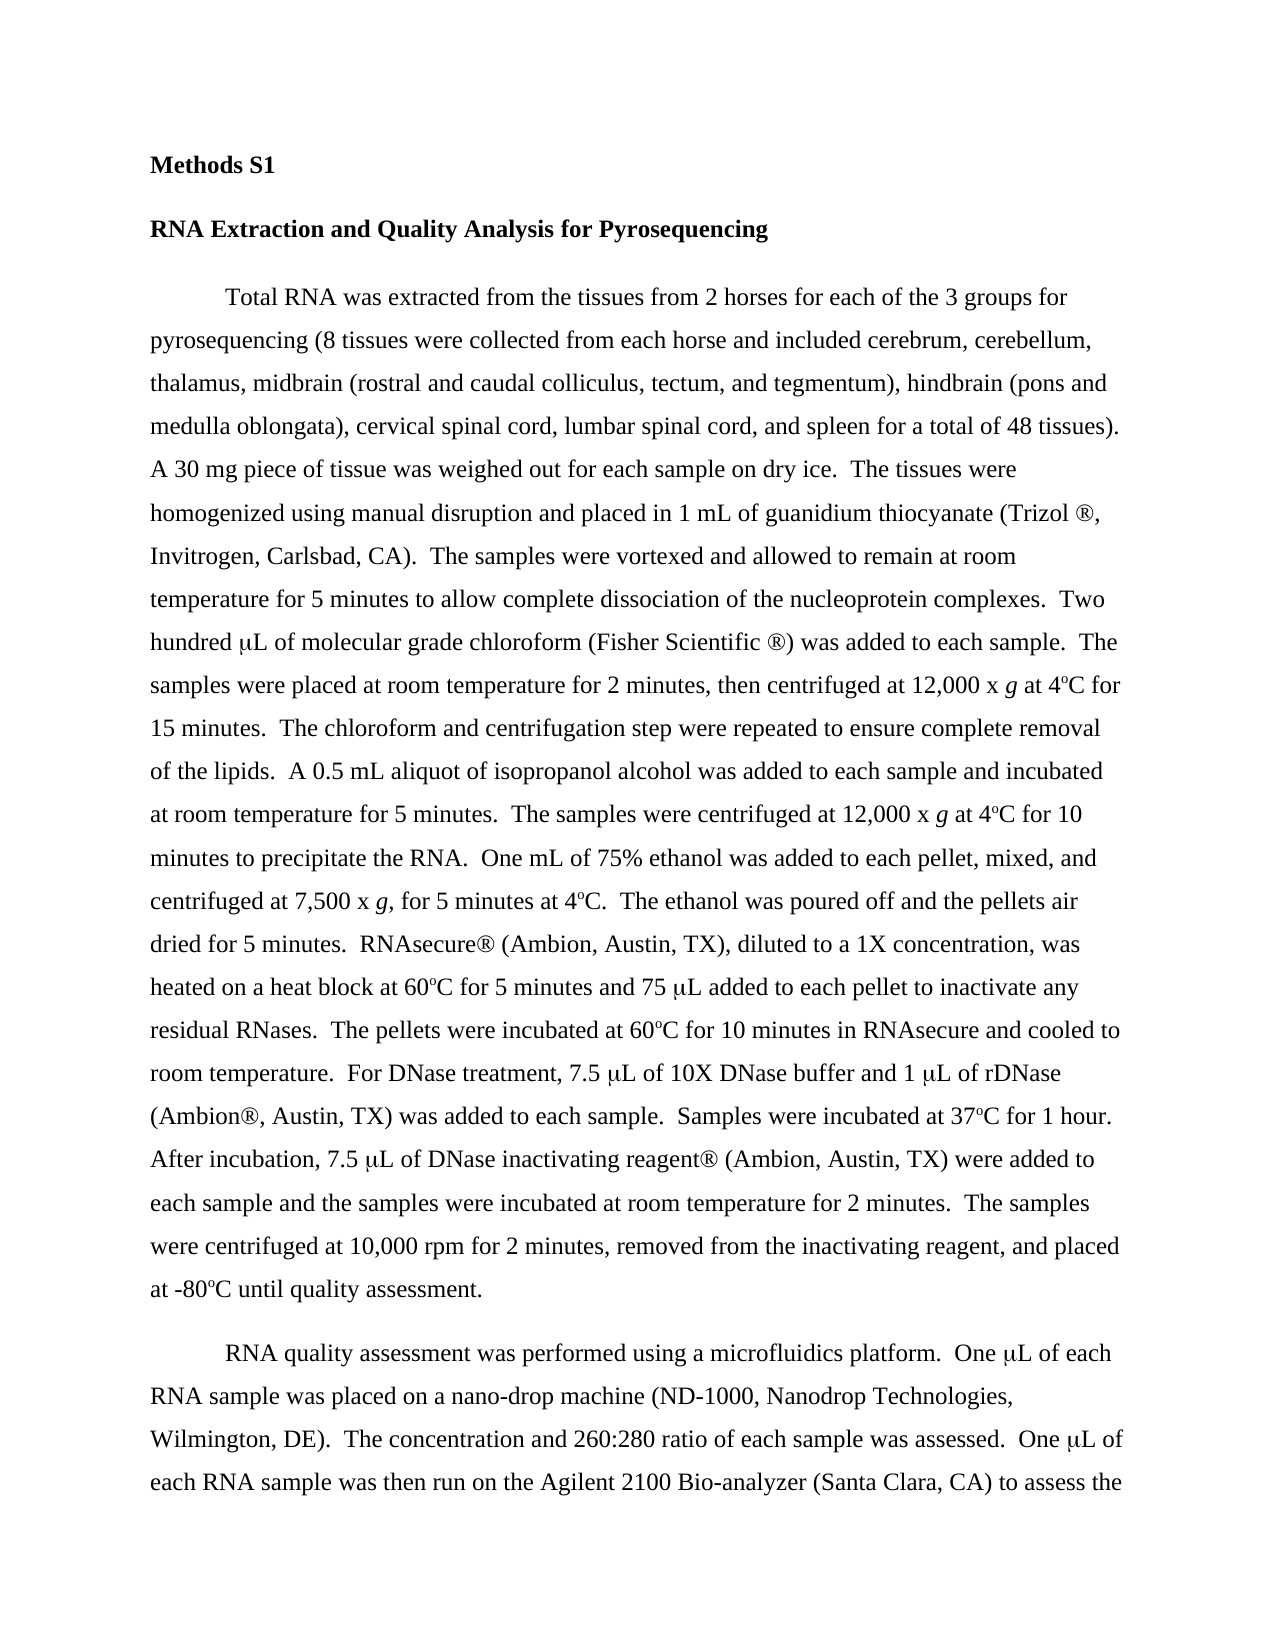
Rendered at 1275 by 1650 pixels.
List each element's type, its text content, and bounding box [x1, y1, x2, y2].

text Total RNA was extracted from the tissues from 2 horses for each of the 3 groups for pyrosequencing (8 tissues were collected from each horse and included cerebrum, cerebellum, thalamus, midbrain (rostral and caudal colliculus, tectum, and tegmentum), hindbrain (pons and medulla oblongata), cervical spinal cord, lumbar spinal cord, and spleen for a total of 48 tissues). A 30 mg piece of tissue was weighed out for each sample on dry ice. The tissues were homogenized using manual disruption and placed in 1 mL of guanidium thiocyanate (Trizol ®, Invitrogen, Carlsbad, CA). The samples were vortexed and allowed to remain at room temperature for 5 minutes to allow complete dissociation of the nucleoprotein complexes. Two hundred L of molecular grade chloroform (Fisher Scientific ®) was added to each sample. The samples were placed at room temperature for 2 minutes, then centrifuged at 12,000 x g at 4oC for 15 minutes. The chloroform and centrifugation step were repeated to ensure complete removal of the lipids. A 0.5 mL aliquot of isopropanol alcohol was added to each sample and incubated at room temperature for 5 minutes. The samples were centrifuged at 12,000 x g at 4oC for 10 minutes to precipitate the RNA. One mL of 75% ethanol was added to each pellet, mixed, and centrifuged at 7,500 x g, for 5 minutes at 4oC. The ethanol was poured off and the pellets air dried for 5 minutes. RNAsecure® (Ambion, Austin, TX), diluted to a 1X concentration, was heated on a heat block at 60oC for 5 minutes and 75 L added to each pellet to inactivate any residual RNases. The pellets were incubated at 60oC for 10 minutes in RNAsecure and cooled to room temperature. For DNase treatment, 7.5 L of 10X DNase buffer and 1 L of rDNase (Ambion®, Austin, TX) was added to each sample. Samples were incubated at 37oC for 1 hour. After incubation, 7.5 L of DNase inactivating reagent® (Ambion, Austin, TX) were added to each sample and the samples were incubated at room temperature for 2 minutes. The samples were centrifuged at 10,000 rpm for 2 minutes, removed from the inactivating reagent, and placed at -80oC until quality assessment. [150, 282, 1125, 1303]
subtitle RNA Extraction and Quality Analysis for Pyrosequencing [150, 214, 1125, 243]
text Methods S1 [150, 150, 1125, 179]
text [150, 1338, 1125, 1496]
